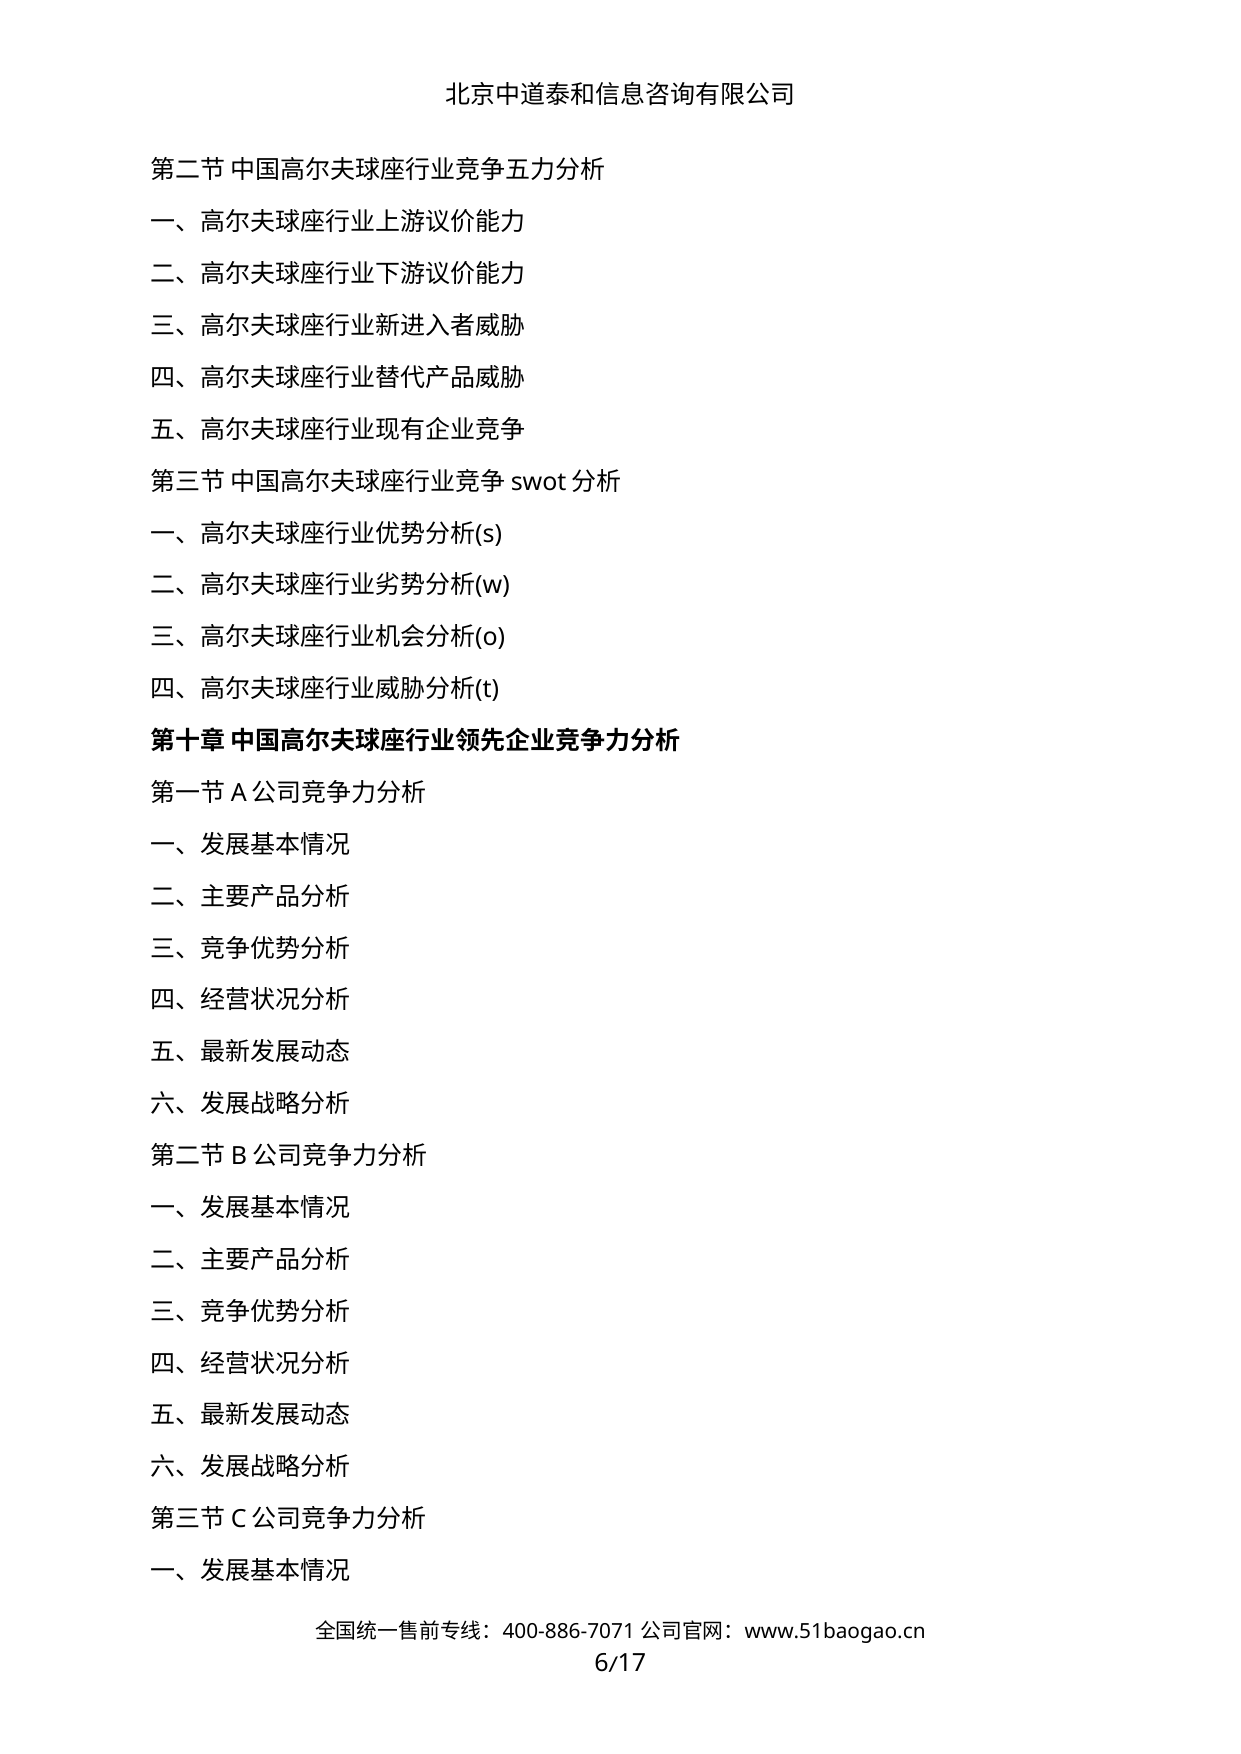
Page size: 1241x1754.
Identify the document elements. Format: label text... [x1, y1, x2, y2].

text 三、竞争优势分析 [150, 928, 1090, 964]
text 五、最新发展动态 [150, 1395, 1090, 1431]
text 六、发展战略分析 [150, 1447, 1090, 1483]
text 第二节 中国高尔夫球座行业竞争五力分析 [150, 150, 1090, 186]
text 二、主要产品分析 [150, 876, 1090, 912]
text 二、主要产品分析 [150, 1239, 1090, 1276]
text 第一节 A公司竞争力分析 [150, 772, 1090, 809]
text 一、发展基本情况 [150, 1551, 1090, 1587]
text 第十章 中国高尔夫球座行业领先企业竞争力分析 [150, 721, 1090, 757]
text 一、高尔夫球座行业优势分析(s) [150, 513, 1090, 549]
text 三、高尔夫球座行业机会分析(o) [150, 617, 1090, 653]
text 五、最新发展动态 [150, 1032, 1090, 1068]
text 四、经营状况分析 [150, 980, 1090, 1016]
text 六、发展战略分析 [150, 1084, 1090, 1120]
text 四、高尔夫球座行业替代产品威胁 [150, 357, 1090, 394]
text 一、发展基本情况 [150, 1187, 1090, 1224]
text 三、高尔夫球座行业新进入者威胁 [150, 306, 1090, 342]
text 一、发展基本情况 [150, 824, 1090, 861]
text 四、高尔夫球座行业威胁分析(t) [150, 669, 1090, 705]
text 第三节 C公司竞争力分析 [150, 1499, 1090, 1535]
text 二、高尔夫球座行业劣势分析(w) [150, 565, 1090, 601]
text 第三节 中国高尔夫球座行业竞争swot分析 [150, 461, 1090, 497]
text 四、经营状况分析 [150, 1343, 1090, 1379]
text 三、竞争优势分析 [150, 1291, 1090, 1327]
text 五、高尔夫球座行业现有企业竞争 [150, 409, 1090, 446]
text 一、高尔夫球座行业上游议价能力 [150, 202, 1090, 238]
text 二、高尔夫球座行业下游议价能力 [150, 254, 1090, 290]
text 第二节 B公司竞争力分析 [150, 1136, 1090, 1172]
